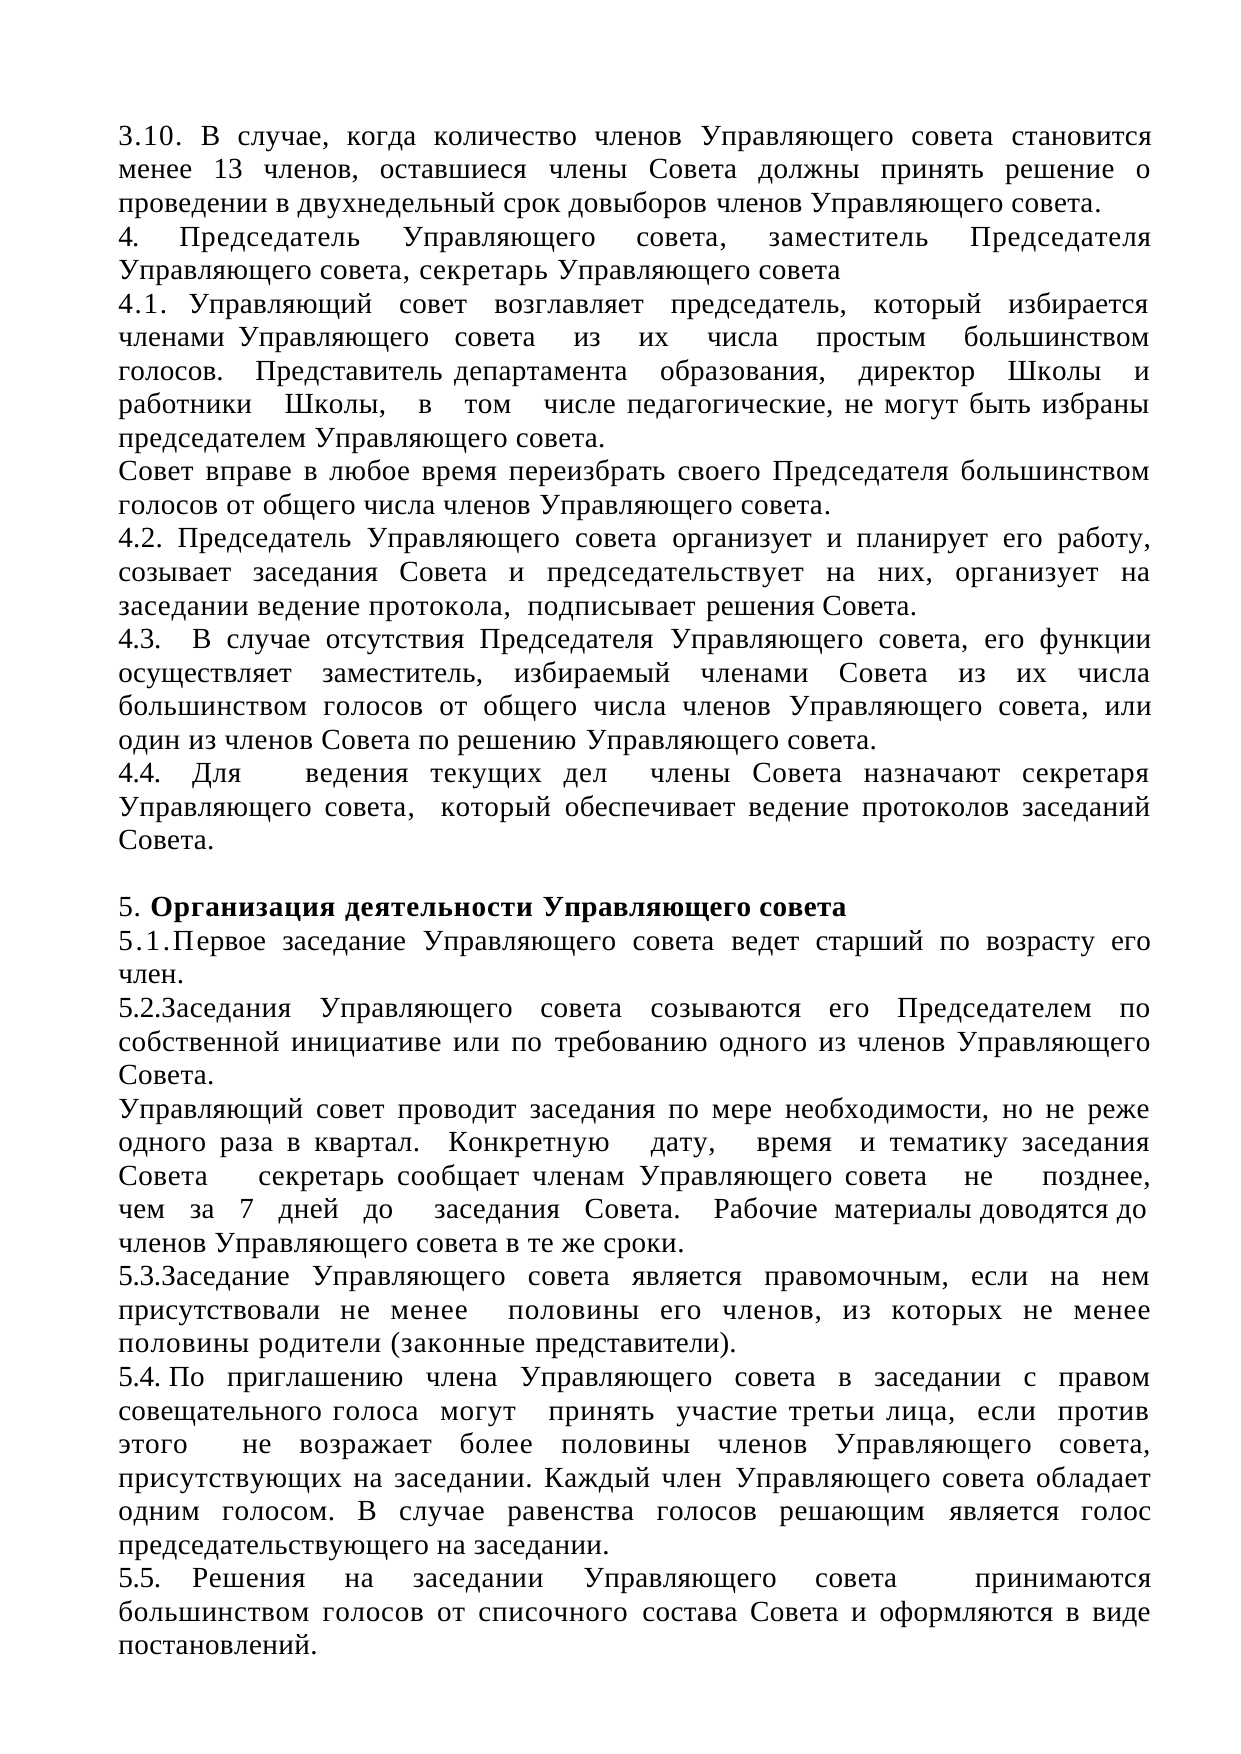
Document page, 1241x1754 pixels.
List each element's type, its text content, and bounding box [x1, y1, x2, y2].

text 5.3.Заседание Управляющего совета является правомочным, если на нем присутствовали не менее половины его членов, из которых не менее половины родители (законные представители). [118, 1258, 1152, 1359]
text 4.1. Управляющий совет возглавляет председатель, который избирается членами Управляющего совета из их числа простым большинством голосов. Представитель департамента образования, директор Школы и работники Школы, в том числе педагогические, не могут быть избраны председателем Управляющего совета. [118, 286, 1152, 453]
list Решения на заседании Управляющего совета принимаются большинством голосов от списочного состава Совета и оформляются в виде постановлений. [118, 1560, 1152, 1661]
text 5.2.Заседания Управляющего совета созываются его Председателем по собственной инициативе или по требованию одного из членов Управляющего Совета. [118, 990, 1152, 1091]
text 5. Организация деятельности Управляющего совета [118, 889, 1152, 923]
text Совет вправе в любое время переизбрать своего Председателя большинством голосов от общего числа членов Управляющего совета. [118, 453, 1152, 521]
text 4.4. Для ведения текущих дел члены Совета назначают секретаря Управляющего совета, который обеспечивает ведение протоколов заседаний Совета. [118, 755, 1152, 856]
text 4.2. Председатель Управляющего совета организует и планирует его работу, созывает заседания Совета и председательствует на них, организует на заседании ведение протокола, подписывает решения Совета. [118, 521, 1152, 621]
text 4.3. В случае отсутствия Председателя Управляющего совета, его функции осуществляет заместитель, избираемый членами Совета из их числа большинством голосов от общего числа членов Управляющего совета, или один из членов Совета по решению Управляющего совета. [118, 621, 1152, 755]
text 3.10. В случае, когда количество членов Управляющего совета становится менее 13 членов, оставшиеся члены Совета должны принять решение о проведении в двухнедельный срок довыборов членов Управляющего совета. [118, 118, 1152, 219]
text 5.1.Первое заседание Управляющего совета ведет старший по возрасту его член. [118, 923, 1152, 990]
text 4. Председатель Управляющего совета, заместитель Председателя Управляющего совета, секретарь Управляющего совета [118, 219, 1152, 286]
text Управляющий совет проводит заседания по мере необходимости, но не реже одного раза в квартал. Конкретную дату, время и тематику заседания Совета секретарь сообщает членам Управляющего совета не позднее, чем за 7 дней до заседания Совета. Рабочие материалы доводятся до членов Управляющего совета в те же сроки. [118, 1091, 1152, 1258]
text 5.4. По приглашению члена Управляющего совета в заседании с правом совещательного голоса могут принять участие третьи лица, если против этого не возражает более половины членов Управляющего совета, присутствующих на заседании. Каждый член Управляющего совета обладает одним голосом. В случае равенства голосов решающим является голос председательствующего на заседании. [118, 1359, 1152, 1560]
